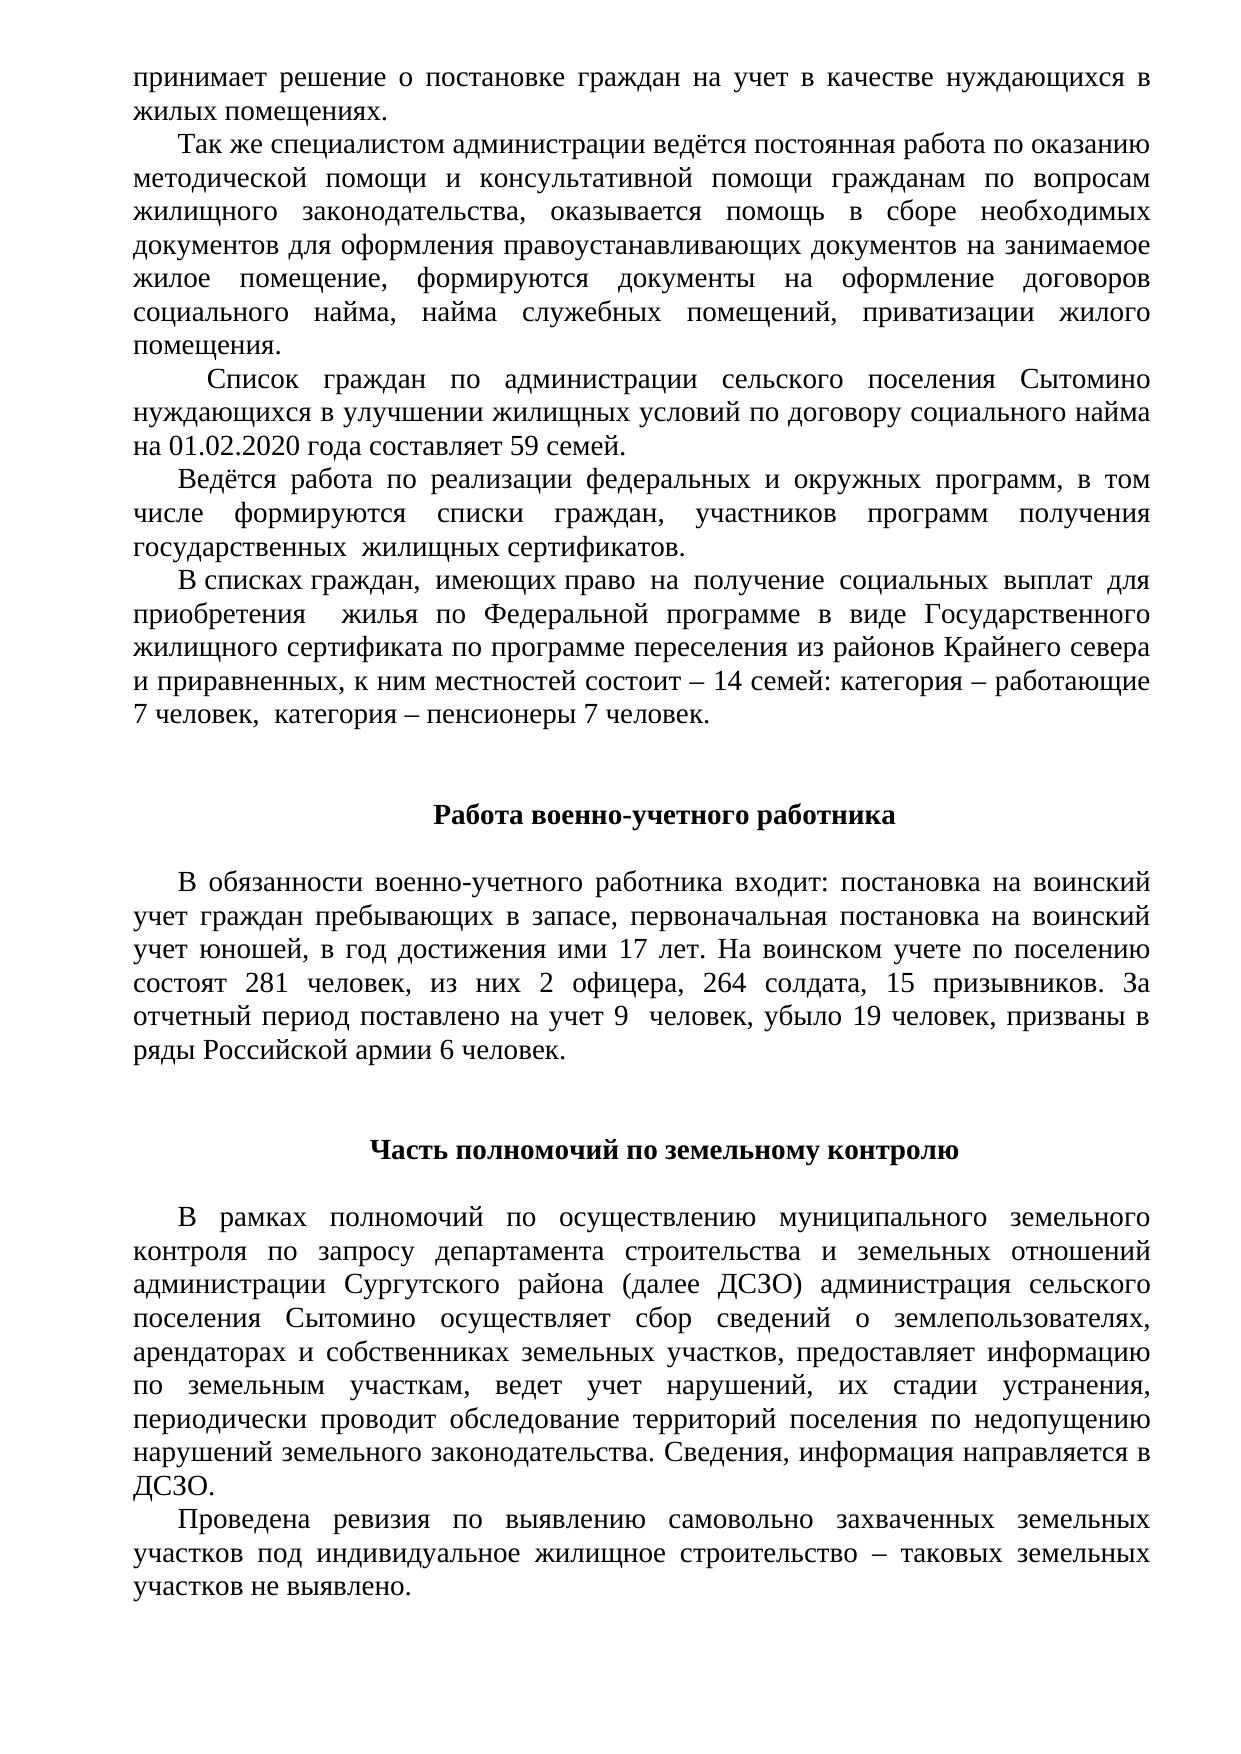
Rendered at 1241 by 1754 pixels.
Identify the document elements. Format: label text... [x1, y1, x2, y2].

text Часть полномочий по земельному контролю [133, 1132, 1152, 1166]
text Ведётся работа по реализации федеральных и окружных программ, в том числе формируются списки граждан, участников программ получения государственных жилищных сертификатов. [133, 462, 1152, 562]
text В рамках полномочий по осуществлению муниципального земельного контроля по запросу департамента строительства и земельных отношений администрации Сургутского района (далее ДСЗО) администрация сельского поселения Сытомино осуществляет сбор сведений о землепользователях, арендаторах и собственниках земельных участков, предоставляет информацию по земельным участкам, ведет учет нарушений, их стадии устранения, периодически проводит обследование территорий поселения по недопущению нарушений земельного законодательства. Сведения, информация направляется в ДСЗО. [133, 1199, 1152, 1501]
text Работа военно-учетного работника [133, 797, 1152, 831]
text Проведена ревизия по выявлению самовольно захваченных земельных участков под индивидуальное жилищное строительство – таковых земельных участков не выявлено. [133, 1501, 1152, 1602]
text В списках граждан, имеющих право на получение социальных выплат для приобретения жилья по Федеральной программе в виде Государственного жилищного сертификата по программе переселения из районов Крайнего севера и приравненных, к ним местностей состоит – 14 семей: категория – работающие 7 человек, категория – пенсионеры 7 человек. [133, 562, 1152, 730]
text Так же специалистом администрации ведётся постоянная работа по оказанию методической помощи и консультативной помощи гражданам по вопросам жилищного законодательства, оказывается помощь в сборе необходимых документов для оформления правоустанавливающих документов на занимаемое жилое помещение, формируются документы на оформление договоров социального найма, найма служебных помещений, приватизации жилого помещения. [133, 126, 1152, 361]
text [133, 59, 1152, 126]
text В обязанности военно-учетного работника входит: постановка на воинский учет граждан пребывающих в запасе, первоначальная постановка на воинский учет юношей, в год достижения ими 17 лет. На воинском учете по поселению состоят 281 человек, из них 2 офицера, 264 солдата, 15 призывников. За отчетный период поставлено на учет 9 человек, убыло 19 человек, призваны в ряды Российской армии 6 человек. [133, 864, 1152, 1065]
text Список граждан по администрации сельского поселения Сытомино нуждающихся в улучшении жилищных условий по договору социального найма на 01.02.2020 года составляет 59 семей. [133, 361, 1152, 462]
